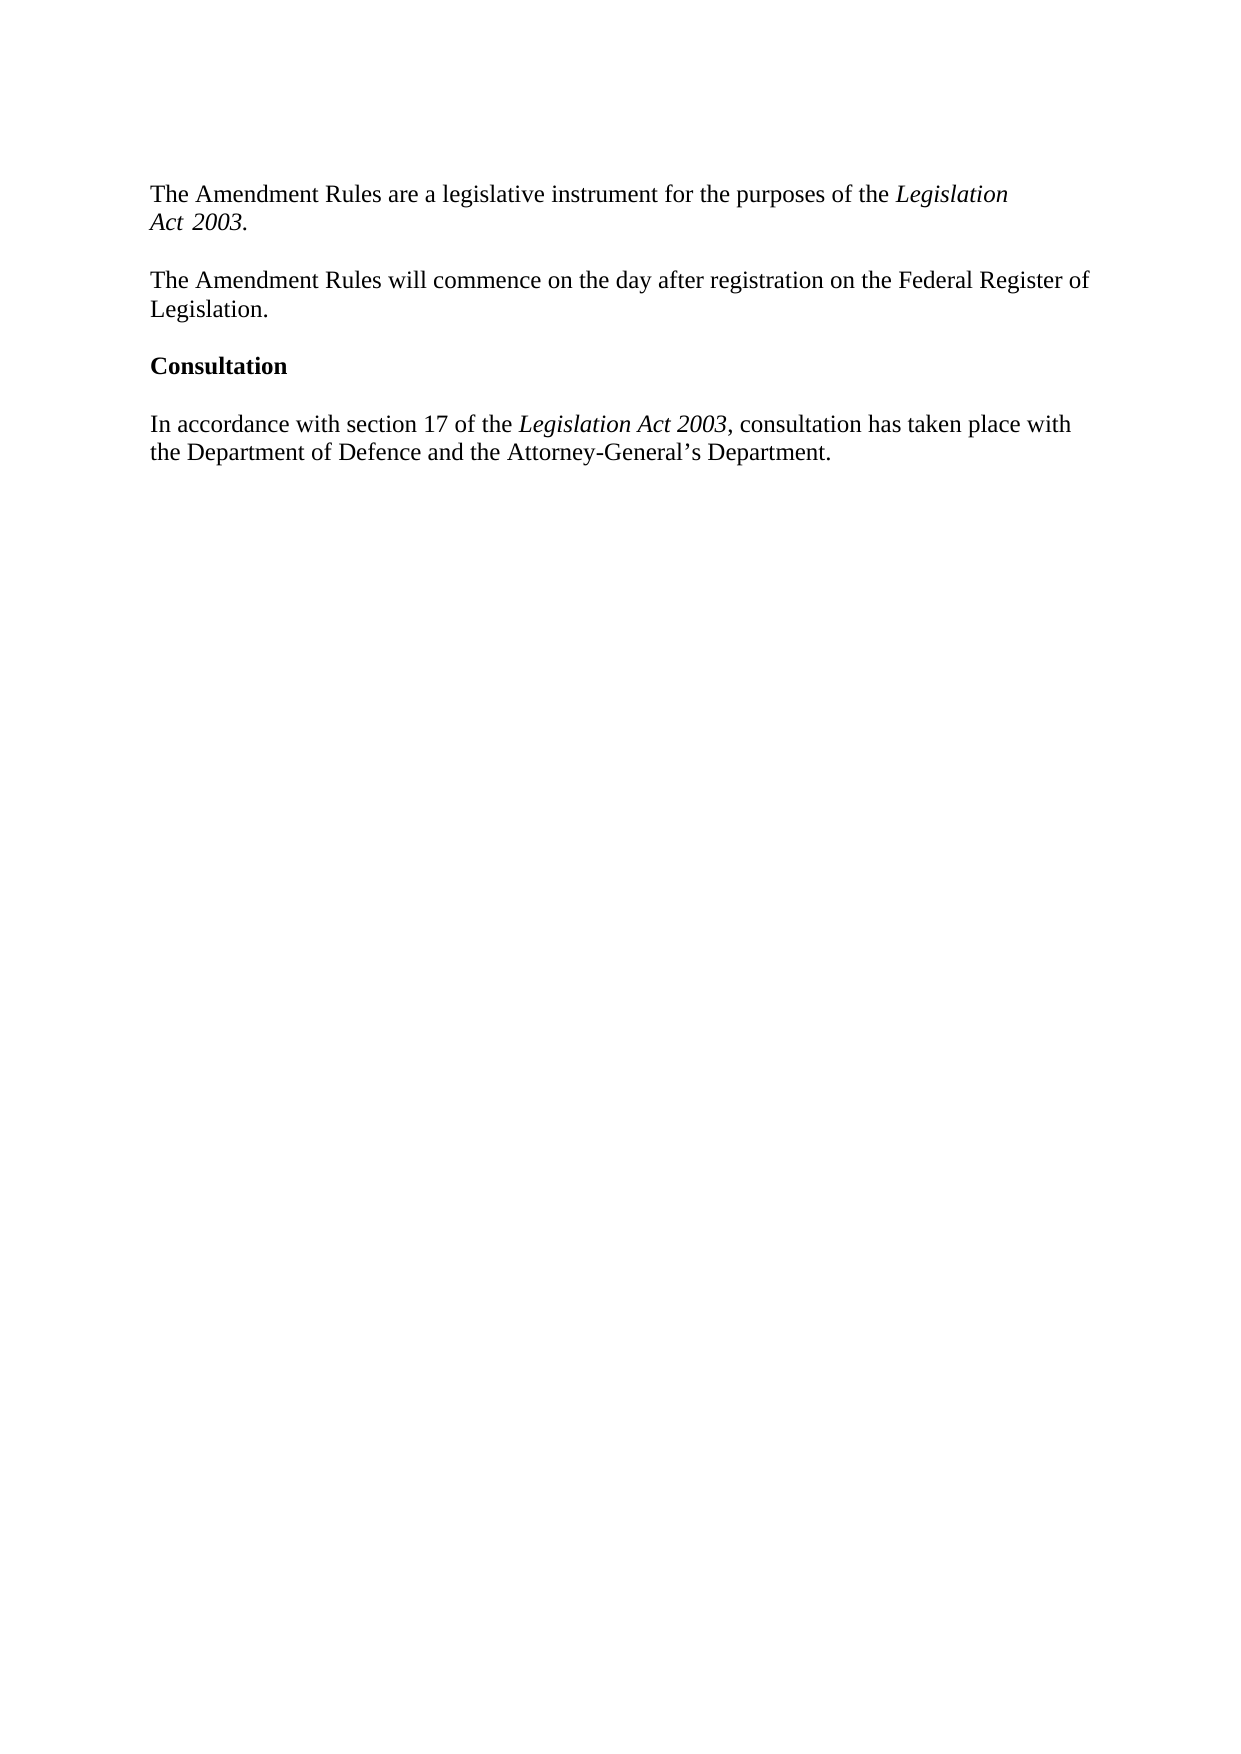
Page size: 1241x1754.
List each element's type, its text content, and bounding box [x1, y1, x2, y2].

text In accordance with section 17 of the Legislation Act 2003, consultation has taken place with the Department of Defence and the Attorney-General’s Department. [150, 409, 1090, 466]
text Consultation [150, 351, 1090, 380]
text The Amendment Rules are a legislative instrument for the purposes of the Legislation Act 2003. [150, 179, 1090, 236]
text The Amendment Rules will commence on the day after registration on the Federal Register of Legislation. [150, 265, 1090, 322]
